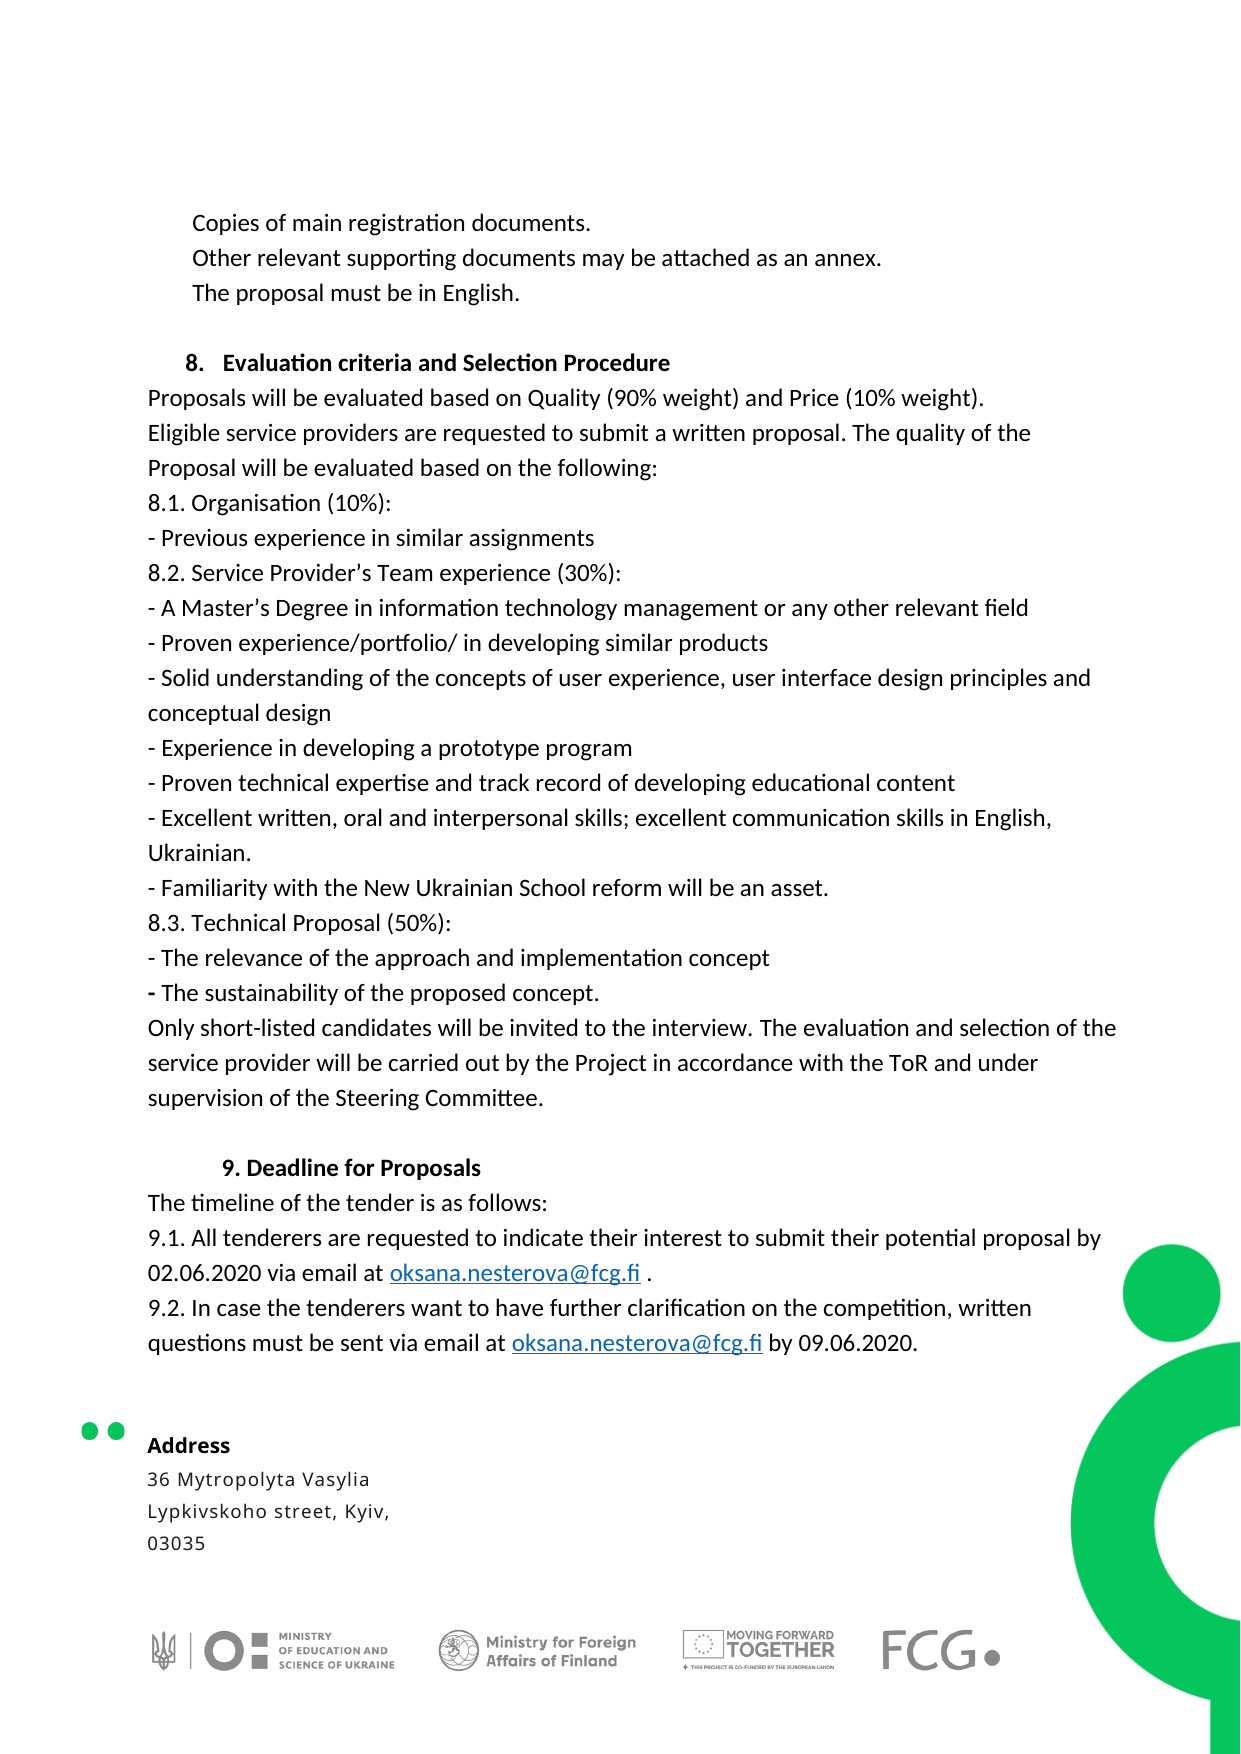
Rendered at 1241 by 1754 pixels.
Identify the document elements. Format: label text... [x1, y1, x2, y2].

text Copies of main registration documents. [192, 207, 1122, 237]
text 8.2. Service Provider’s Team experience (30%): - A Master’s Degree in information technology management or any other relevant field - Proven experience/portfolio/ in developing similar products [148, 557, 1122, 657]
picture [22, 0, 1241, 1754]
text 8.3. Technical Proposal (50%): - The relevance of the approach and implementation concept - The sustainability of the proposed concept. [148, 907, 1122, 1007]
text Only short-listed candidates will be invited to the interview. The evaluation and selection of the service provider will be carried out by the Project in accordance with the ToR and under supervision of the Steering Committee. [148, 1012, 1122, 1112]
text conceptual design [148, 697, 1122, 727]
text Eligible service providers are requested to submit a written proposal. The quality of the Proposal will be evaluated based on the following: [148, 417, 1122, 482]
text 9.1. All tenderers are requested to indicate their interest to submit their potential proposal by 02.06.2020 via email at oksana.nesterova@fcg.fi . [148, 1222, 1122, 1287]
text - Experience in developing a prototype program [148, 732, 1122, 762]
text 9. Deadline for Proposals [148, 1152, 1122, 1182]
list Evaluation criteria and Selection Procedure [185, 347, 1122, 377]
text The timeline of the tender is as follows: [148, 1187, 1122, 1217]
text - Proven technical expertise and track record of developing educational content [148, 767, 1122, 797]
text 9.2. In case the tenderers want to have further clarification on the competition, written questions must be sent via email at oksana.nesterova@fcg.fi by 09.06.2020. [148, 1292, 1122, 1357]
text - Solid understanding of the concepts of user experience, user interface design principles and [148, 662, 1122, 692]
text The proposal must be in English. [192, 277, 1122, 307]
text 8.1. Organisation (10%): - Previous experience in similar assignments [148, 487, 1122, 552]
text Other relevant supporting documents may be attached as an annex. [192, 242, 1122, 272]
text - Excellent written, oral and interpersonal skills; excellent communication skills in English, Ukrainian. - Familiarity with the New Ukrainian School reform will be an asset. [148, 802, 1122, 902]
text Proposals will be evaluated based on Quality (90% weight) and Price (10% weight). [148, 382, 1122, 412]
